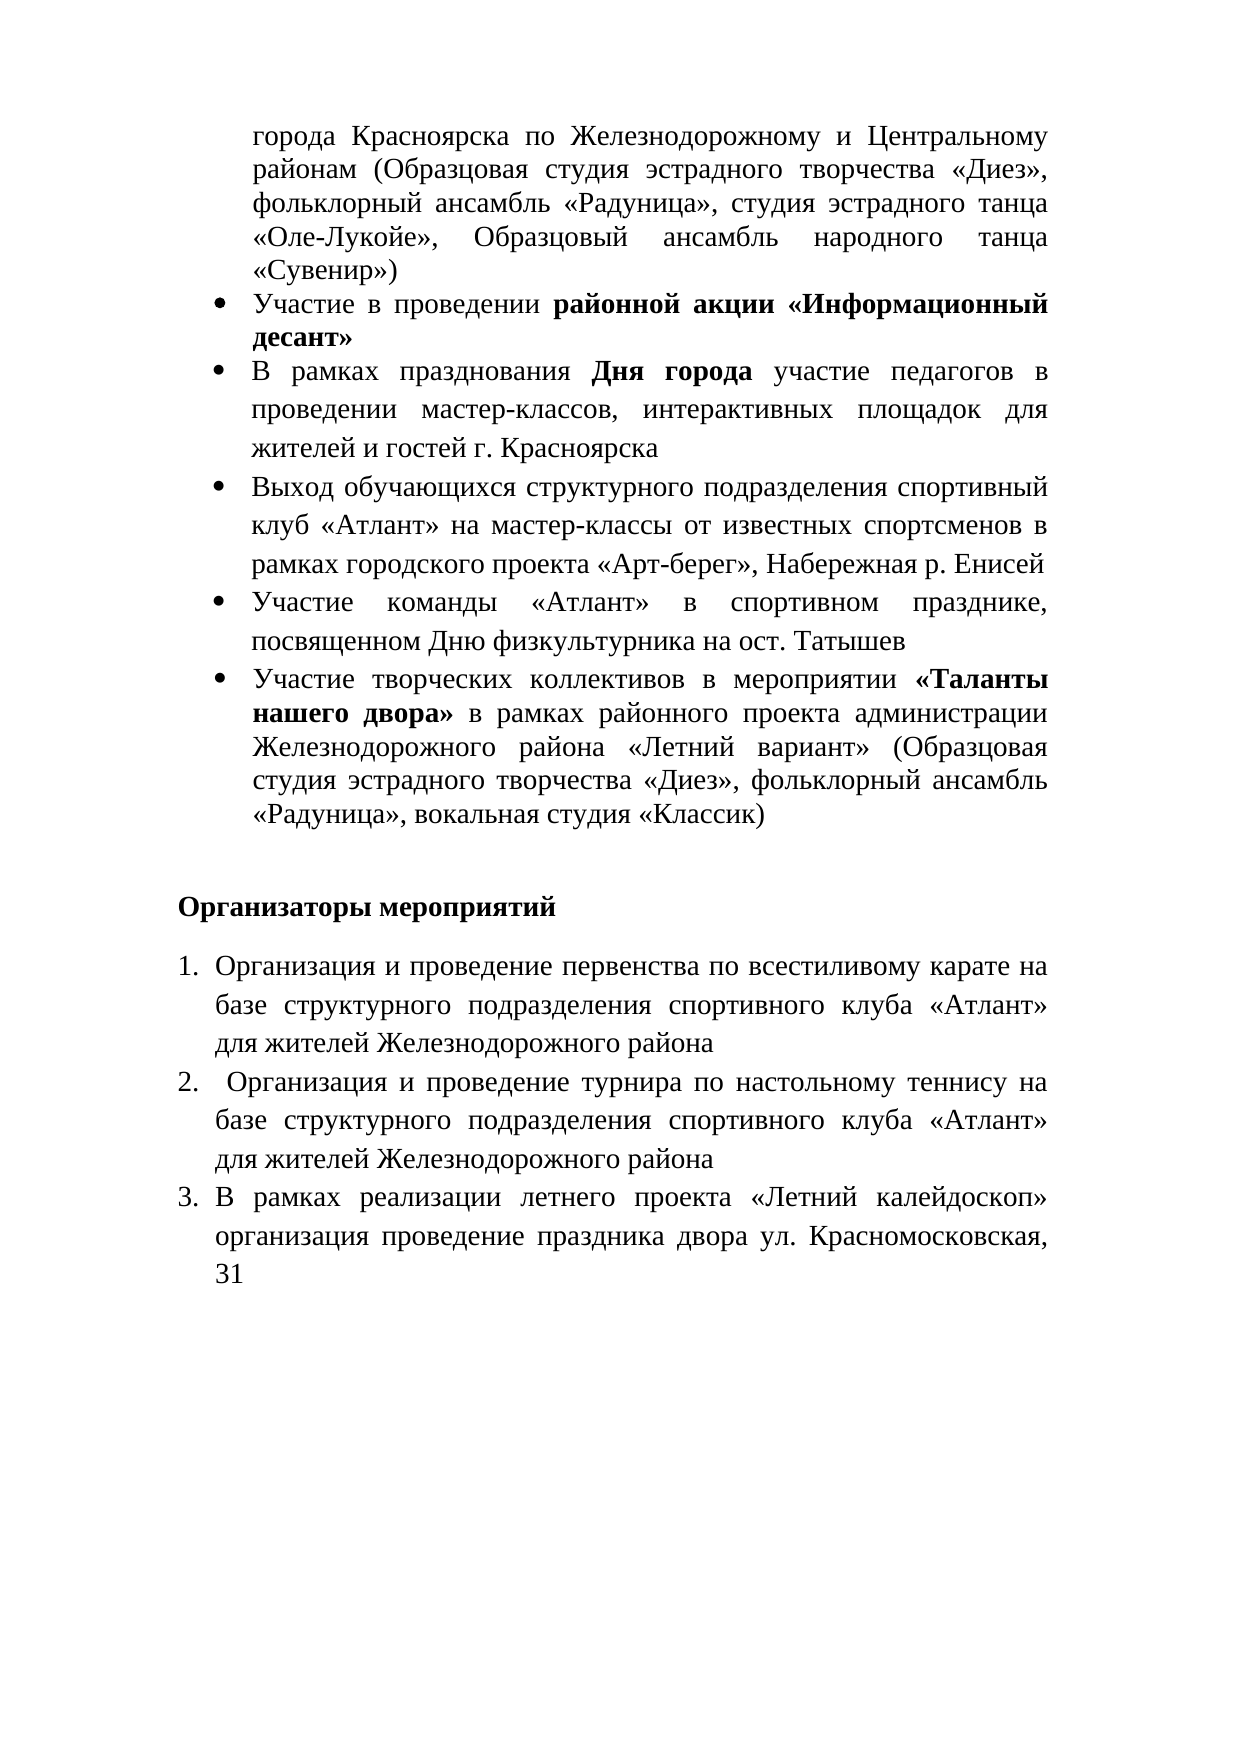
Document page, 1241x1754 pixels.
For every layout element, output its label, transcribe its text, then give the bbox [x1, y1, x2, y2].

list Участие творческих коллективов в мероприятии «Таланты нашего двора» в рамках районного проекта администрации Железнодорожного района «Летний вариант» (Образцовая студия эстрадного творчества «Диез», фольклорный ансамбль «Радуница», вокальная студия «Классик) [215, 662, 1048, 829]
list Организация и проведение первенства по всестиливому карате на базе структурного подразделения спортивного клуба «Атлант» для жителей Железнодорожного района [177, 948, 1048, 1059]
list Выход обучающихся структурного подразделения спортивный клуб «Атлант» на мастер-классы от известных спортсменов в рамках городского проекта «Арт-берег», Набережная р. Енисей [213, 469, 1048, 579]
list В рамках празднования Дня города участие педагогов в проведении мастер-классов, интерактивных площадок для жителей и гостей г. Красноярска [213, 353, 1048, 464]
text Организаторы мероприятий [177, 889, 1048, 922]
list Участие в проведении районной акции «Информационный десант» [215, 286, 1048, 353]
list Участие команды «Атлант» в спортивном празднике, посвященном Дню физкультурника на ост. Татышев [213, 584, 1048, 657]
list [215, 118, 1048, 286]
list В рамках реализации летнего проекта «Летний калейдоскоп» организация проведение праздника двора ул. Красномосковская, 31 [177, 1179, 1048, 1290]
list Организация и проведение турнира по настольному теннису на базе структурного подразделения спортивного клуба «Атлант» для жителей Железнодорожного района [177, 1064, 1048, 1174]
